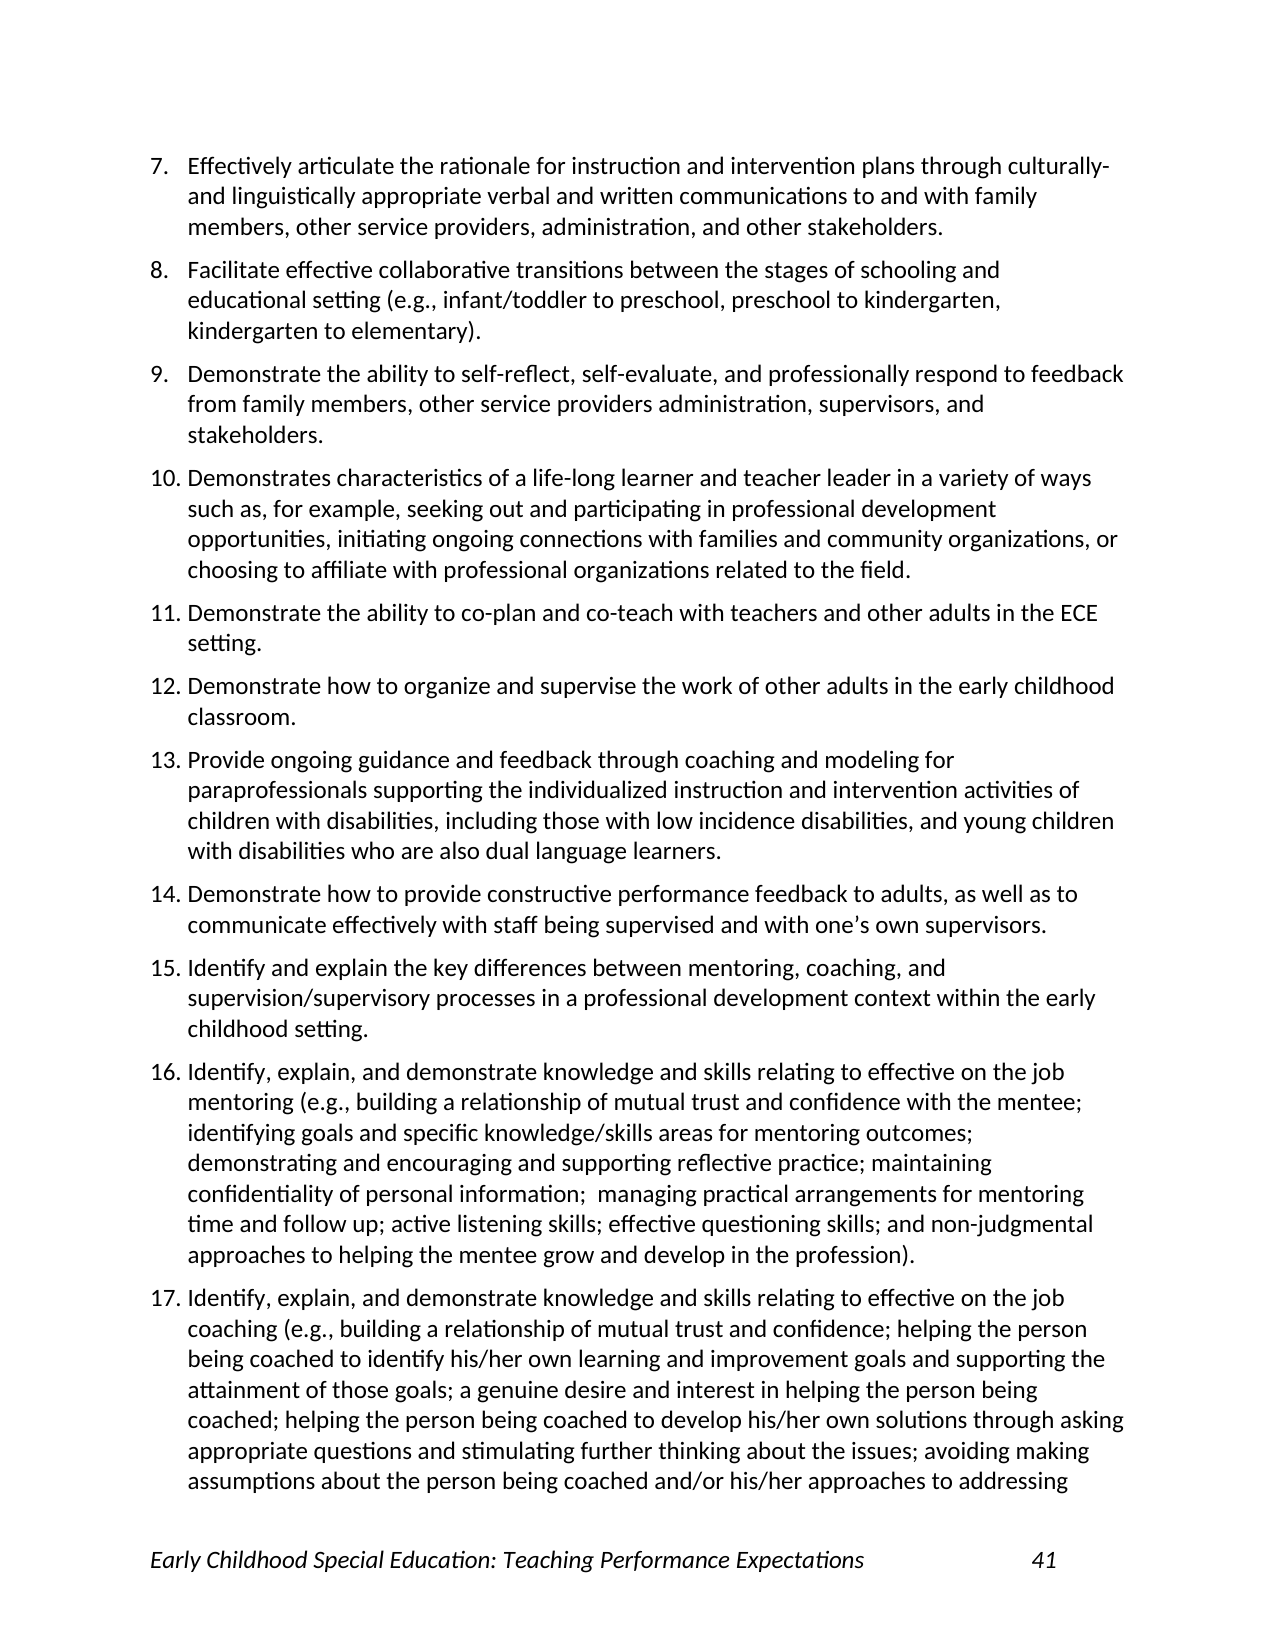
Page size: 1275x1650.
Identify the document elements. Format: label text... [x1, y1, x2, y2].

list Facilitate effective collaborative transitions between the stages of schooling and educational setting (e.g., infant/toddler to preschool, preschool to kindergarten, kindergarten to elementary). [150, 254, 1125, 346]
list Demonstrate how to organize and supervise the work of other adults in the early childhood classroom. [150, 670, 1125, 731]
list Effectively articulate the rationale for instruction and intervention plans through culturally- and linguistically appropriate verbal and written communications to and with family members, other service providers, administration, and other stakeholders. [150, 150, 1125, 242]
list Demonstrate the ability to self-reflect, self-evaluate, and professionally respond to feedback from family members, other service providers administration, supervisors, and stakeholders. [150, 358, 1125, 450]
list Identify, explain, and demonstrate knowledge and skills relating to effective on the job mentoring (e.g., building a relationship of mutual trust and confidence with the mentee; identifying goals and specific knowledge/skills areas for mentoring outcomes; demonstrating and encouraging and supporting reflective practice; maintaining confidentiality of personal information; managing practical arrangements for mentoring time and follow up; active listening skills; effective questioning skills; and non-judgmental approaches to helping the mentee grow and develop in the profession). [150, 1056, 1125, 1270]
list Identify and explain the key differences between mentoring, coaching, and supervision/supervisory processes in a professional development context within the early childhood setting. [150, 952, 1125, 1043]
list Demonstrate how to provide constructive performance feedback to adults, as well as to communicate effectively with staff being supervised and with one’s own supervisors. [150, 878, 1125, 939]
list Demonstrate the ability to co-plan and co-teach with teachers and other adults in the ECE setting. [150, 597, 1125, 658]
list Demonstrates characteristics of a life-long learner and teacher leader in a variety of ways such as, for example, seeking out and participating in professional development opportunities, initiating ongoing connections with families and community organizations, or choosing to affiliate with professional organizations related to the field. [150, 462, 1125, 584]
list Provide ongoing guidance and feedback through coaching and modeling for paraprofessionals supporting the individualized instruction and intervention activities of children with disabilities, including those with low incidence disabilities, and young children with disabilities who are also dual language learners. [150, 744, 1125, 866]
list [150, 1282, 1125, 1496]
